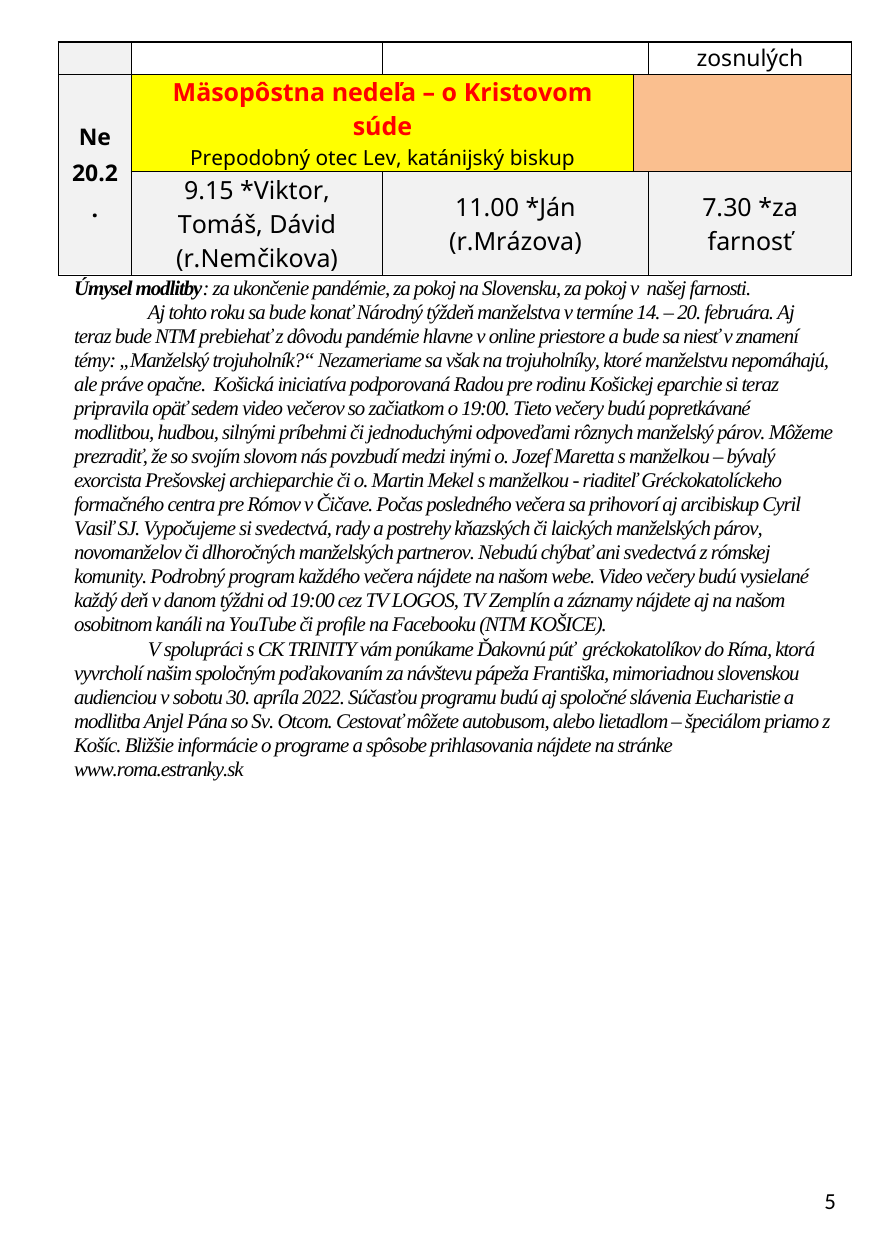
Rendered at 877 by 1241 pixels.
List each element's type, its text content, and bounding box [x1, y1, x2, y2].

table_cell 11.00 *Ján (r.Mrázova) [383, 172, 648, 274]
text Úmysel modlitby: za ukončenie pandémie, za pokoj na Slovensku, za pokoj v našej farnosti. Aj tohto roku sa bude konať Národný týždeň manželstva v termíne 14. – 20. februára. Aj teraz bude NTM prebiehať z dôvodu pandémie hlavne v online priestore a bude sa niesť v znamení témy: „Manželský trojuholník?“ Nezameriame sa však na trojuholníky, ktoré manželstvu nepomáhajú, ale práve opačne. Košická iniciatíva podporovaná Radou pre rodinu Košickej eparchie si teraz pripravila opäť sedem video večerov so začiatkom o 19:00. Tieto večery budú popretkávané modlitbou, hudbou, silnými príbehmi či jednoduchými odpoveďami rôznych manželský párov. Môžeme prezradiť, že so svojím slovom nás povzbudí medzi inými o. Jozef Maretta s manželkou – bývalý exorcista Prešovskej archieparchie či o. Martin Mekel s manželkou - riaditeľ Gréckokatolíckeho formačného centra pre Rómov v Čičave. Počas posledného večera sa prihovorí aj arcibiskup Cyril Vasiľ SJ. Vypočujeme si svedectvá, rady a postrehy kňazských či laických manželských párov, novomanželov či dlhoročných manželských partnerov. Nebudú chýbať ani svedectvá z rómskej komunity. Podrobný program každého večera nájdete na našom webe. Video večery budú vysielané každý deň v danom týždni od 19:00 cez TV LOGOS, TV Zemplín a záznamy nájdete aj na našom osobitnom kanáli na YouTube či profile na Facebooku (NTM KOŠICE). [74, 276, 836, 636]
table_cell [634, 75, 851, 171]
table_cell Ne 20.2. [59, 75, 131, 274]
table_cell 9.15 *Viktor, Tomáš, Dávid (r.Nemčikova) [132, 172, 382, 274]
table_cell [649, 43, 851, 74]
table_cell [383, 43, 648, 74]
table_cell Mäsopôstna nedeľa – o Kristovom súde Prepodobný otec Lev, katánijský biskup [132, 75, 633, 171]
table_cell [132, 43, 382, 74]
table_cell 7.30 *za farnosť [649, 172, 851, 274]
text V spolupráci s CK TRINITY vám ponúkame Ďakovnú púť gréckokatolíkov do Ríma, ktorá vyvrcholí našim spoločným poďakovaním za návštevu pápeža Františka, mimoriadnou slovenskou audienciou v sobotu 30. apríla 2022. Súčasťou programu budú aj spoločné slávenia Eucharistie a modlitba Anjel Pána so Sv. Otcom. Cestovať môžete autobusom, alebo lietadlom – špeciálom priamo z Košíc. Bližšie informácie o programe a spôsobe prihlasovania nájdete na stránke www.roma.estranky.sk [74, 636, 836, 781]
